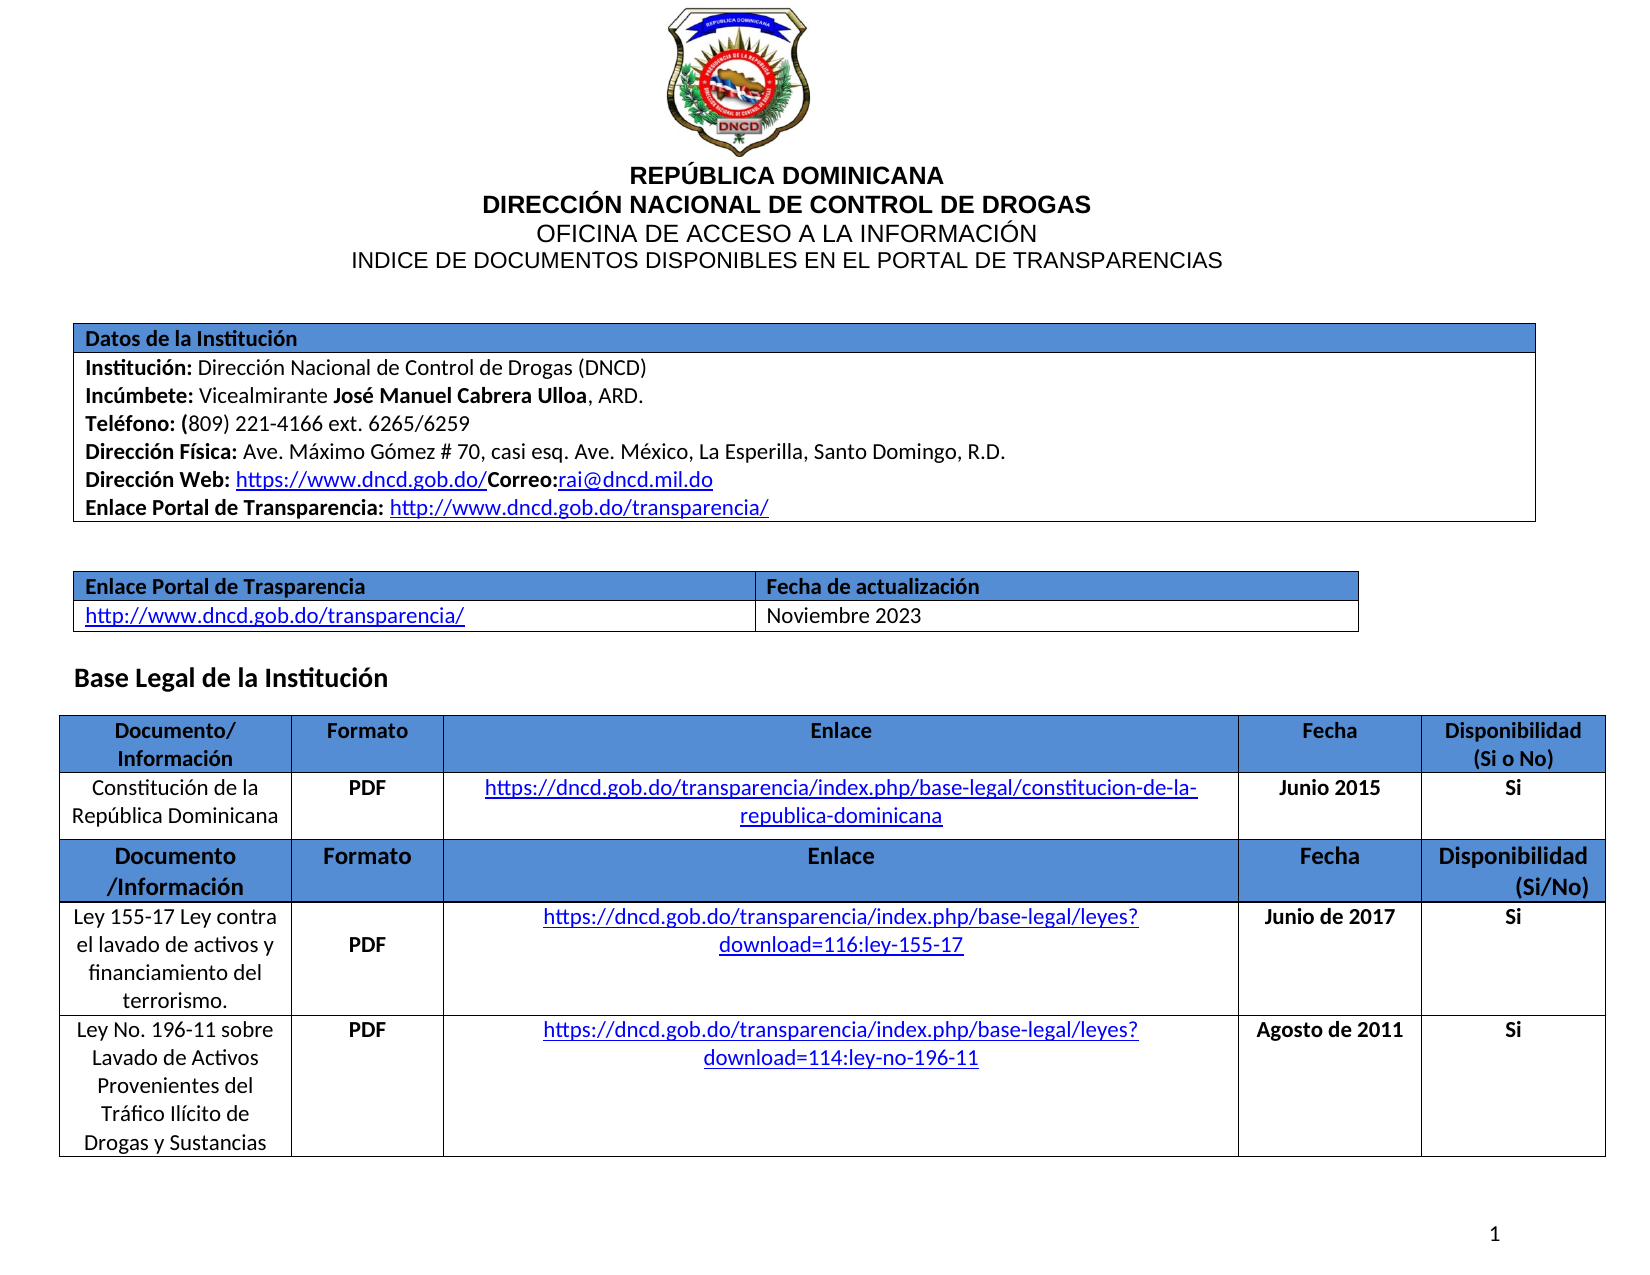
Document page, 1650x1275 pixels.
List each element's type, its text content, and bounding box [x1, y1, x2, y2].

table_cell Junio de 2017 [1239, 903, 1421, 1014]
table_cell Si [1422, 903, 1605, 1014]
table_header Fecha de actualización [756, 572, 1358, 600]
table_header Fecha [1239, 716, 1421, 772]
table_cell Noviembre 2023 [756, 601, 1358, 631]
table_cell Constitución de la República Dominicana [60, 773, 291, 839]
text Base Legal de la Institución [74, 660, 1500, 694]
table_header Enlace [444, 716, 1238, 772]
table_cell Enlace [444, 840, 1238, 901]
table_header Enlace Portal de Trasparencia [74, 572, 755, 600]
table_header Documento/ Información [60, 716, 291, 772]
table_cell Institución: Dirección Nacional de Control de Drogas (DNCD) Incúmbete: Vicealmirante José Manuel Cabrera Ulloa, ARD. Teléfono: (809) 221-4166 ext. 6265/6259 Dirección Física: Ave. Máximo Gómez # 70, casi esq. Ave. México, La Esperilla, Santo Domingo, R.D. Dirección Web: https://www.dncd.gob.do/Correo:rai@dncd.mil.do Enlace Portal de Transparencia: http://www.dncd.gob.do/transparencia/ [74, 353, 1535, 521]
table_cell https://dncd.gob.do/transparencia/index.php/base-legal/leyes?download=114:ley-no-196-11 [444, 1016, 1238, 1156]
table_cell Fecha [1239, 840, 1421, 901]
table_cell Ley No. 196-11 sobre Lavado de Activos Provenientes del Tráfico Ilícito de Drogas y Sustancias Controladas. [60, 1016, 291, 1156]
table_cell PDF [292, 1016, 443, 1156]
table_cell Documento /Información [60, 840, 291, 901]
picture [666, 5, 811, 157]
table_cell Si [1422, 773, 1605, 839]
table_cell PDF [292, 773, 443, 839]
table_cell Si [1422, 1016, 1605, 1156]
table_cell https://dncd.gob.do/transparencia/index.php/base-legal/leyes?download=116:ley-155-17 [444, 903, 1238, 1014]
table_cell Ley 155-17 Ley contra el lavado de activos y financiamiento del terrorismo. [60, 903, 291, 1014]
table_cell Formato [292, 840, 443, 901]
table_header Disponibilidad (Si o No) [1422, 716, 1605, 772]
table_header Formato [292, 716, 443, 772]
table_cell PDF [292, 903, 443, 1014]
table_cell https://dncd.gob.do/transparencia/index.php/base-legal/constitucion-de-la-republica-dominicana [444, 773, 1238, 839]
table_cell Disponibilidad (Si/No) [1422, 840, 1605, 901]
table_cell http://www.dncd.gob.do/transparencia/ [74, 601, 755, 631]
table_header Datos de la Institución [74, 324, 1535, 352]
table_cell Agosto de 2011 [1239, 1016, 1421, 1156]
table_cell Junio 2015 [1239, 773, 1421, 839]
